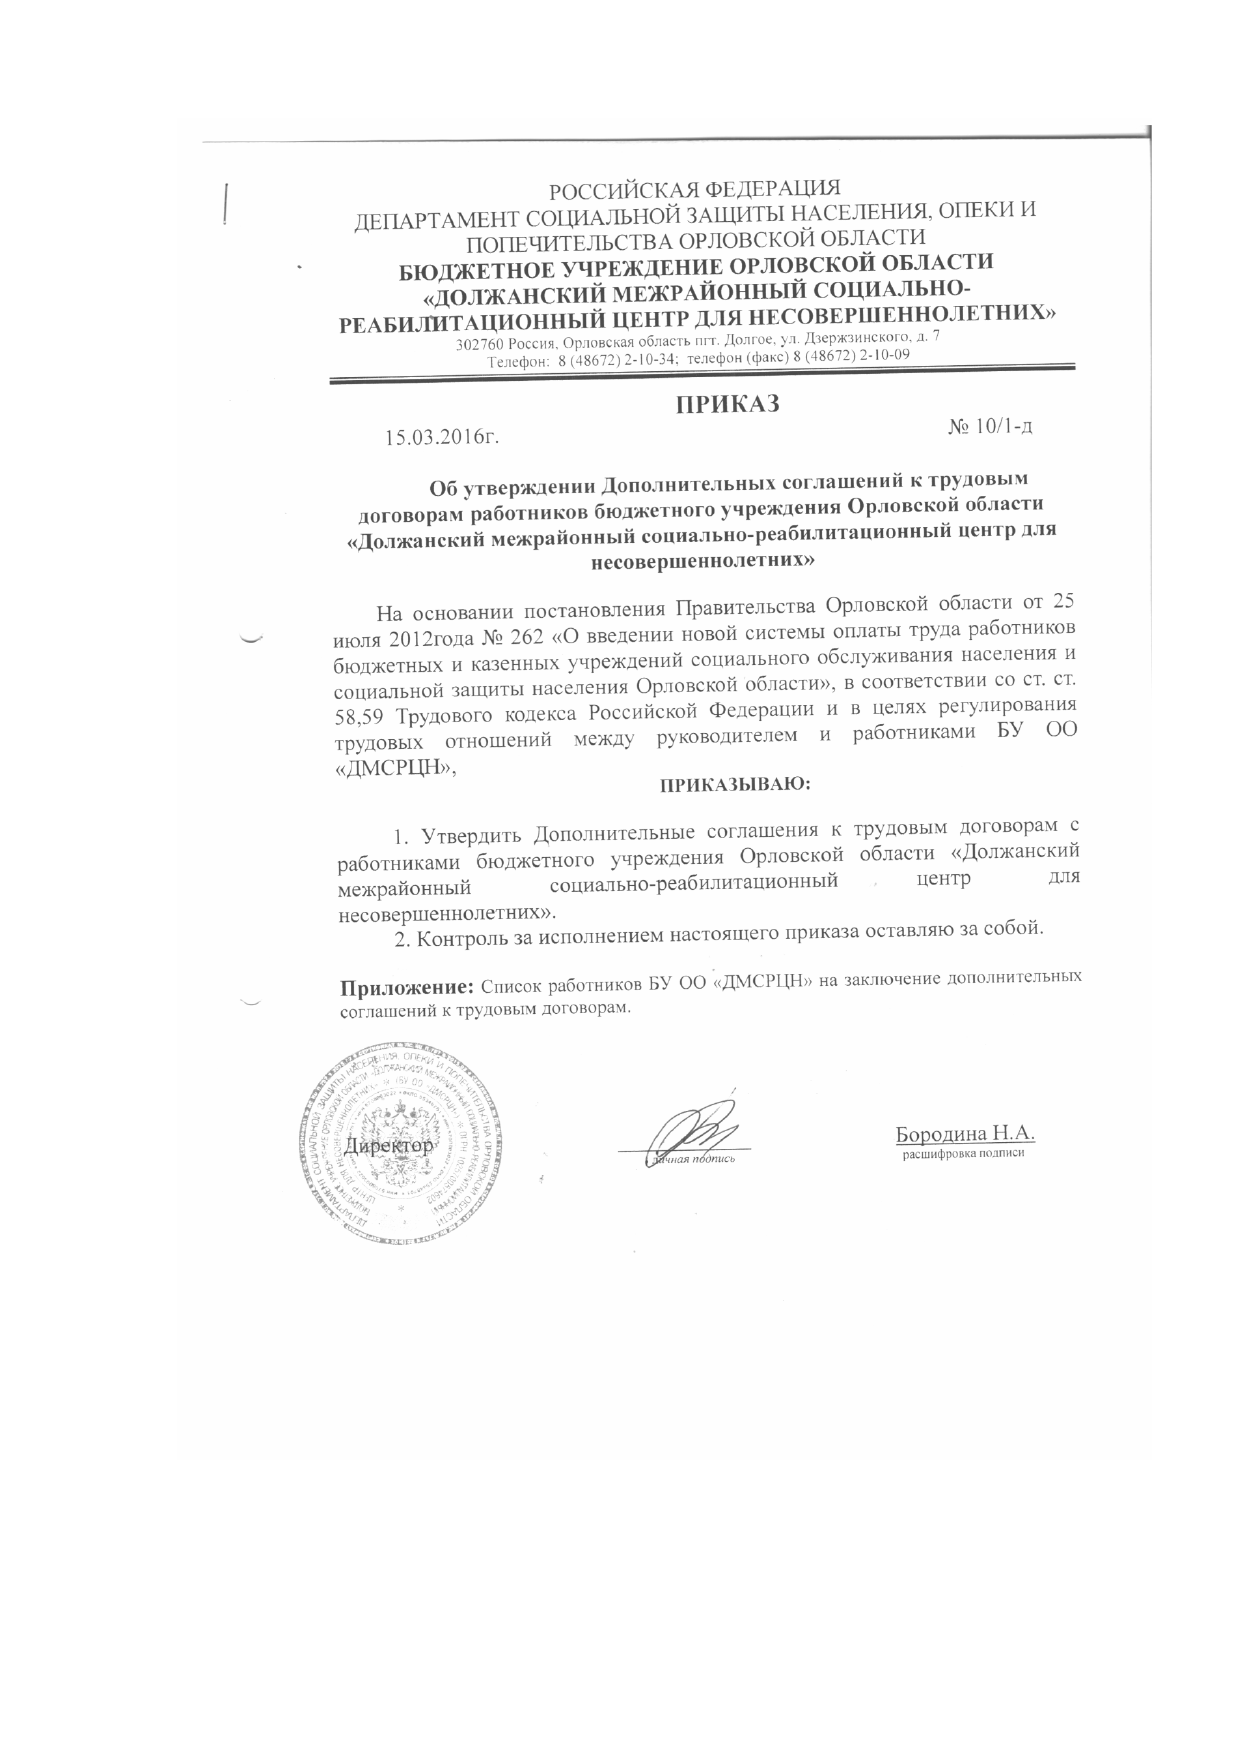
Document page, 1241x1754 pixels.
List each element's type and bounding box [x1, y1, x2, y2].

picture [177, 118, 1152, 1460]
